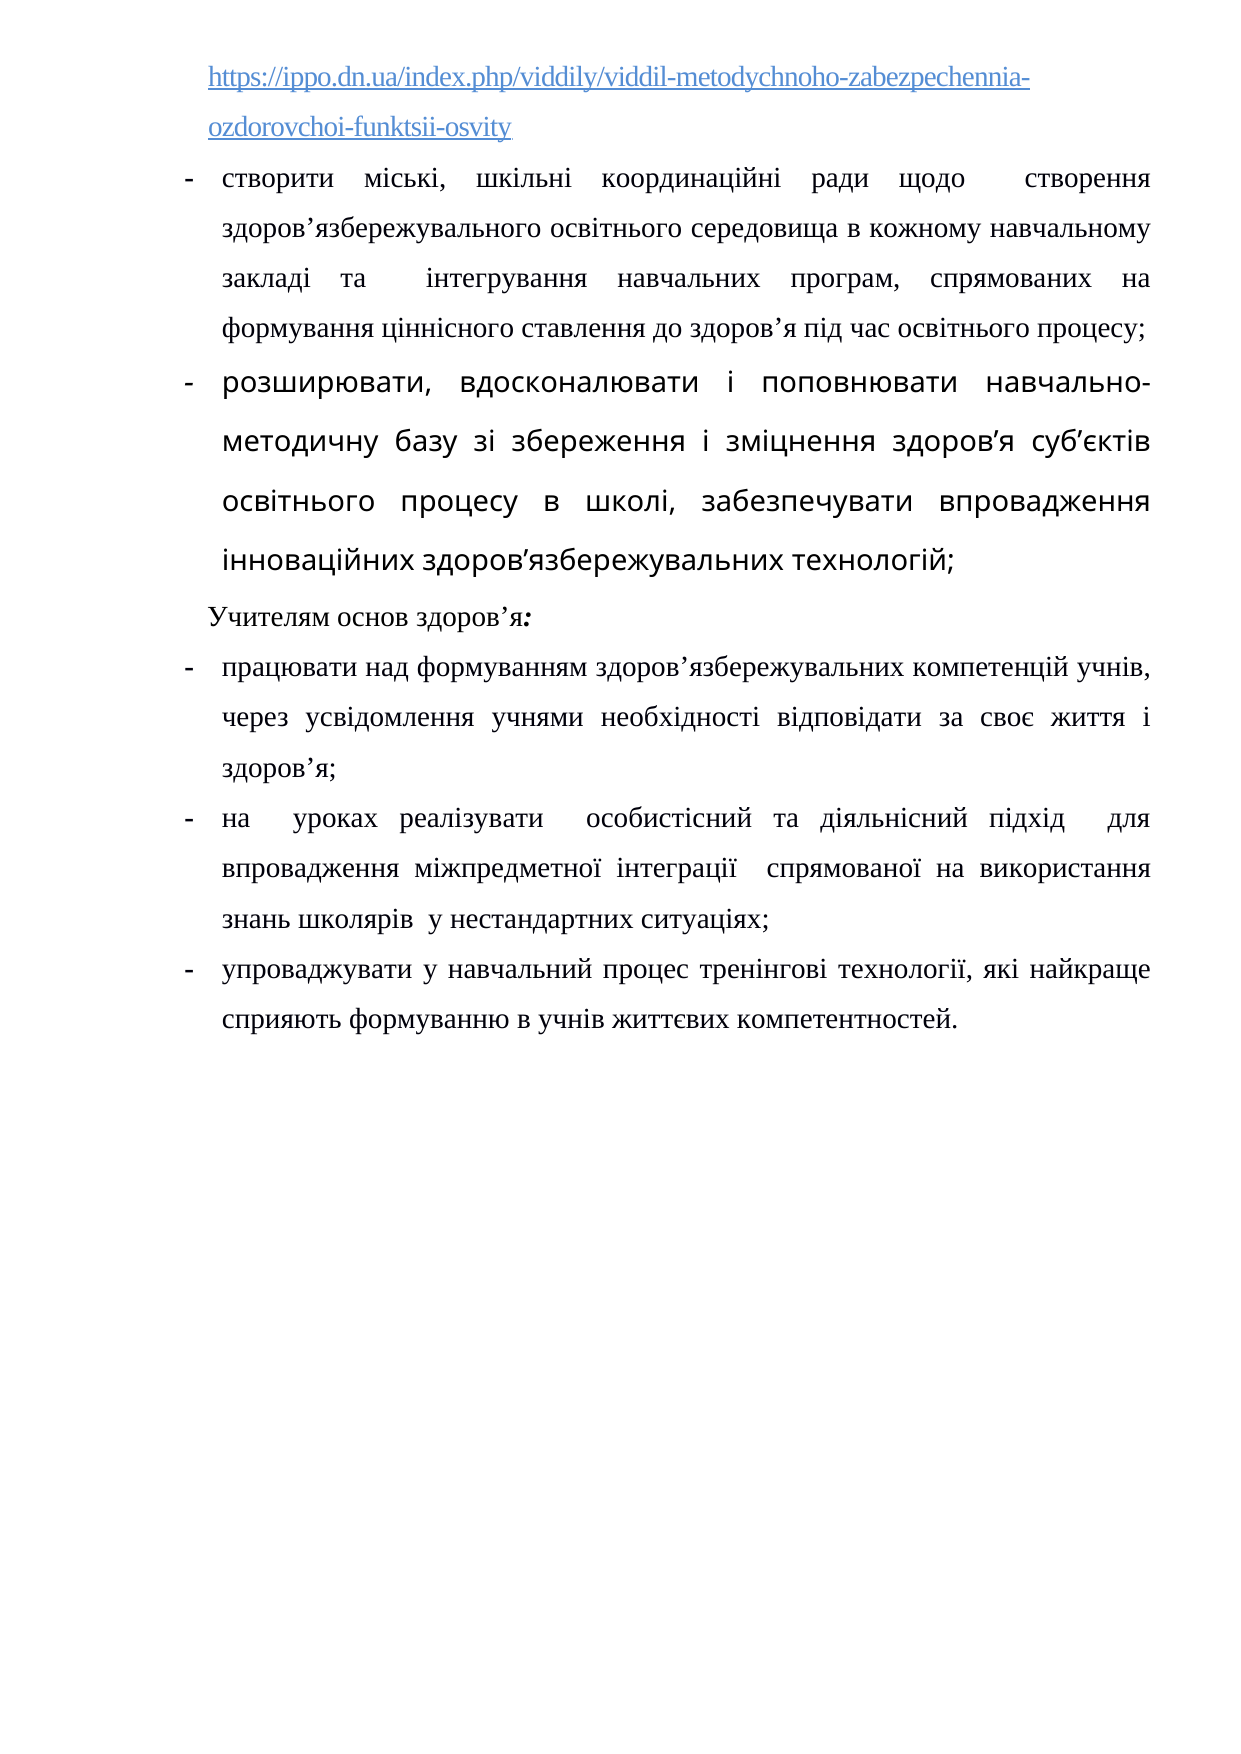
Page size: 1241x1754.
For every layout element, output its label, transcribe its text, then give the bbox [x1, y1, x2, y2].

list https://ippo.dn.ua/index.php/viddily/viddil-metodychnoho-zabezpechennia-ozdorovchoi-funktsii-osvity [208, 59, 1152, 143]
list упроваджувати у навчальний процес тренінгові технології, які найкраще сприяють формуванню в учнів життєвих компетентностей. [184, 951, 1152, 1035]
list на уроках реалізувати особистісний та діяльнісний підхід для впровадження міжпредметної інтеграції спрямованої на використання знань школярів у нестандартних ситуаціях; [184, 800, 1152, 934]
list розширювати, вдосконалювати і поповнювати навчально-методичну базу зі збереження і зміцнення здоров’я суб’єктів освітнього процесу в школі, забезпечувати впровадження інноваційних здоров’язбережувальних технологій; [184, 361, 1152, 579]
list працювати над формуванням здоров’язбережувальних компетенцій учнів, через усвідомлення учнями необхідності відповідати за своє життя і здоров’я; [184, 649, 1152, 783]
list створити міські, шкільні координаційні ради щодо створення здоров’язбережувального освітнього середовища в кожному навчальному закладі та інтегрування навчальних програм, спрямованих на формування ціннісного ставлення до здоров’я під час освітнього процесу; [184, 160, 1152, 344]
text Учителям основ здоров’я: [133, 599, 1152, 632]
